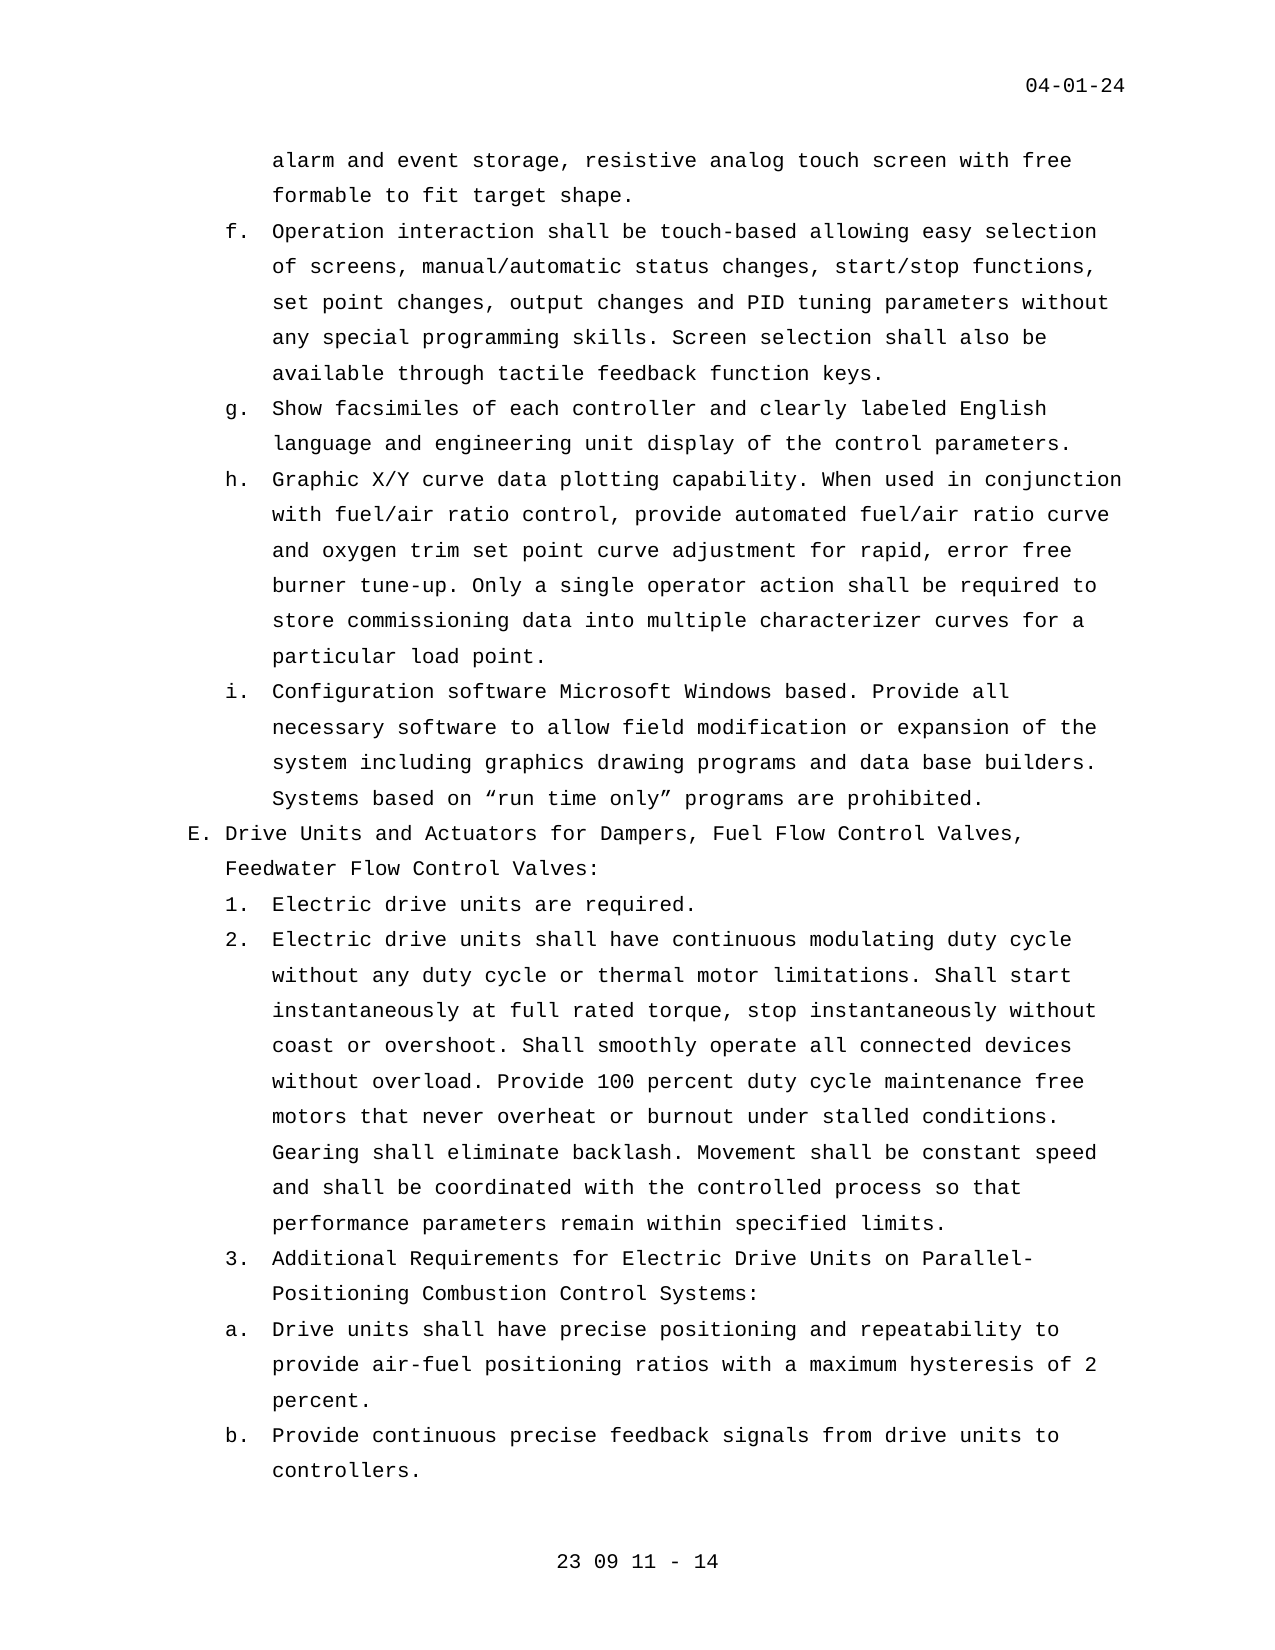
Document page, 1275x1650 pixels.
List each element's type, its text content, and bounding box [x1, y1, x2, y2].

text Electric drive units are required. [225, 894, 1125, 917]
text Drive Units and Actuators for Dampers, Fuel Flow Control Valves, Feedwater Flow Control Valves: [187, 823, 1125, 882]
text Operation interaction shall be touch-based allowing easy selection of screens, manual/automatic status changes, start/stop functions, set point changes, output changes and PID tuning parameters without any special programming skills. Screen selection shall also be available through tactile feedback function keys. [225, 221, 1125, 386]
text Show facsimiles of each controller and clearly labeled English language and engineering unit display of the control parameters. [225, 398, 1125, 457]
text Electric drive units shall have continuous modulating duty cycle without any duty cycle or thermal motor limitations. Shall start instantaneously at full rated torque, stop instantaneously without coast or overshoot. Shall smoothly operate all connected devices without overload. Provide 100 percent duty cycle maintenance free motors that never overheat or burnout under stalled conditions. Gearing shall eliminate backlash. Movement shall be constant speed and shall be coordinated with the controlled process so that performance parameters remain within specified limits. [225, 929, 1125, 1236]
text Drive units shall have precise positioning and repeatability to provide air-fuel positioning ratios with a maximum hysteresis of 2 percent. [225, 1319, 1125, 1413]
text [225, 150, 1125, 209]
text Additional Requirements for Electric Drive Units on Parallel-Positioning Combustion Control Systems: [225, 1248, 1125, 1307]
text Graphic X/Y curve data plotting capability. When used in conjunction with fuel/air ratio control, provide automated fuel/air ratio curve and oxygen trim set point curve adjustment for rapid, error free burner tune-up. Only a single operator action shall be required to store commissioning data into multiple characterizer curves for a particular load point. [225, 469, 1125, 669]
text Provide continuous precise feedback signals from drive units to controllers. [225, 1425, 1125, 1484]
text Configuration software Microsoft Windows based. Provide all necessary software to allow field modification or expansion of the system including graphics drawing programs and data base builders. Systems based on “run time only” programs are prohibited. [225, 681, 1125, 811]
